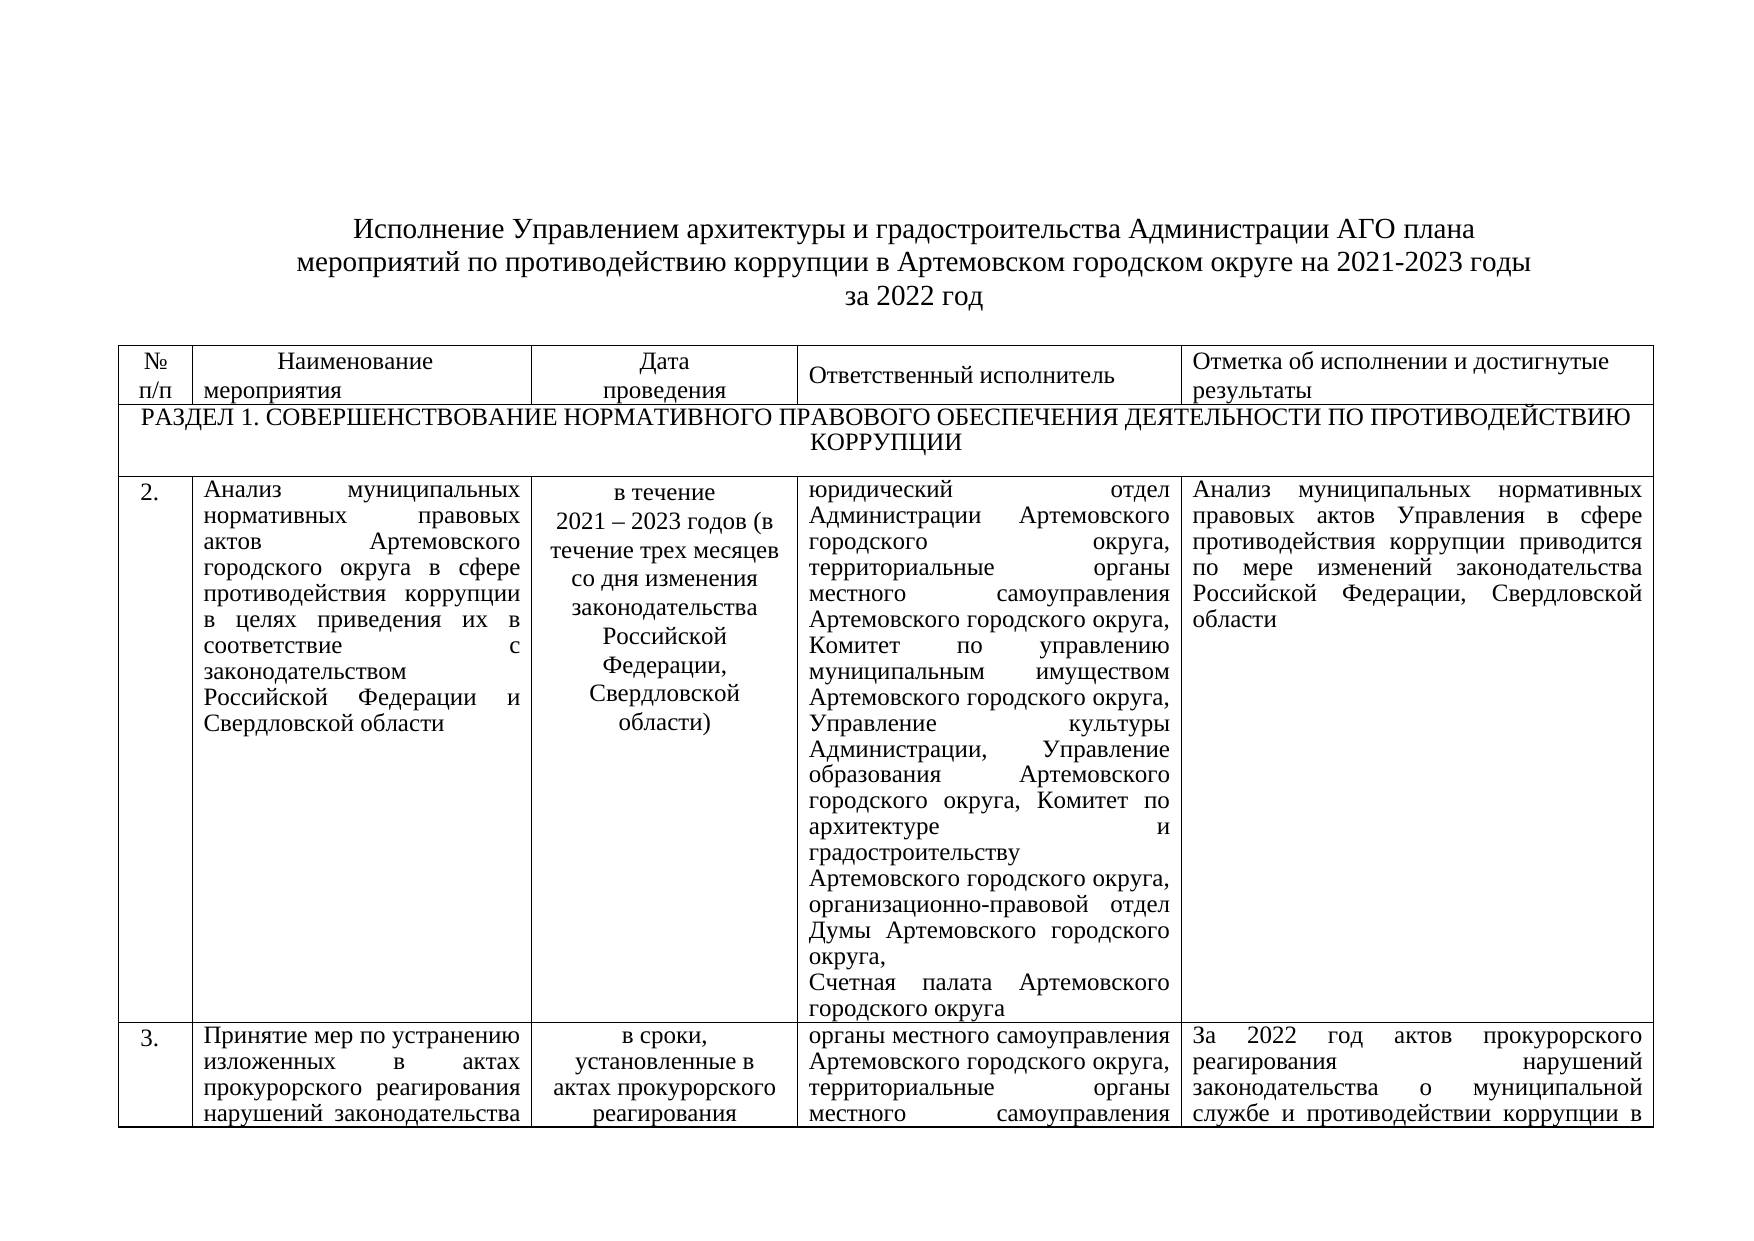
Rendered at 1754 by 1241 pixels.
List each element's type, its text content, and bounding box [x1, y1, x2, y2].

text за 2022 год [118, 278, 1636, 311]
table_cell юридический отдел Администрации Артемовского городского округа, территориальные органы местного самоуправления Артемовского городского округа, Комитет по управлению муниципальным имуществом Артемовского городского округа, Управление культуры Администрации, Управление образования Артемовского городского округа, Комитет по архитектуре и градостроительству Артемовского городского округа, организационно-правовой отдел Думы Артемовского городского округа, Счетная палата Артемовского городского округа [798, 477, 1181, 1022]
table_cell 3. [119, 1023, 192, 1126]
text мероприятий по противодействию коррупции в Артемовском городском округе на 2021-2023 годы [118, 244, 1636, 278]
table_header № п/п [119, 346, 192, 403]
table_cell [1182, 1023, 1653, 1126]
table_cell 2. [119, 477, 192, 1022]
table_header Ответственный исполнитель [798, 346, 1181, 403]
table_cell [193, 1023, 531, 1126]
table_header Дата проведения [532, 346, 797, 403]
table_header Наименование мероприятия [193, 346, 531, 403]
table_cell РАЗДЕЛ 1. СОВЕРШЕНСТВОВАНИЕ НОРМАТИВНОГО ПРАВОВОГО ОБЕСПЕЧЕНИЯ ДЕЯТЕЛЬНОСТИ ПО ПРОТИВОДЕЙСТВИЮ КОРРУПЦИИ [119, 405, 1653, 476]
table_header Отметка об исполнении и достигнутые результаты [1182, 346, 1653, 403]
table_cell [798, 1023, 1181, 1126]
text Исполнение Управлением архитектуры и градостроительства Администрации АГО плана [118, 211, 1636, 244]
table_cell в течение 2021 – 2023 годов (в течение трех месяцев со дня изменения законодательства Российской Федерации, Свердловской области) [532, 477, 797, 1022]
table_cell Анализ муниципальных нормативных правовых актов Управления в сфере противодействия коррупции приводится по мере изменений законодательства Российской Федерации, Свердловской области [1182, 477, 1653, 1022]
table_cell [532, 1023, 797, 1126]
table_cell Анализ муниципальных нормативных правовых актов Артемовского городского округа в сфере противодействия коррупции в целях приведения их в соответствие с законодательством Российской Федерации и Свердловской области [193, 477, 531, 1022]
